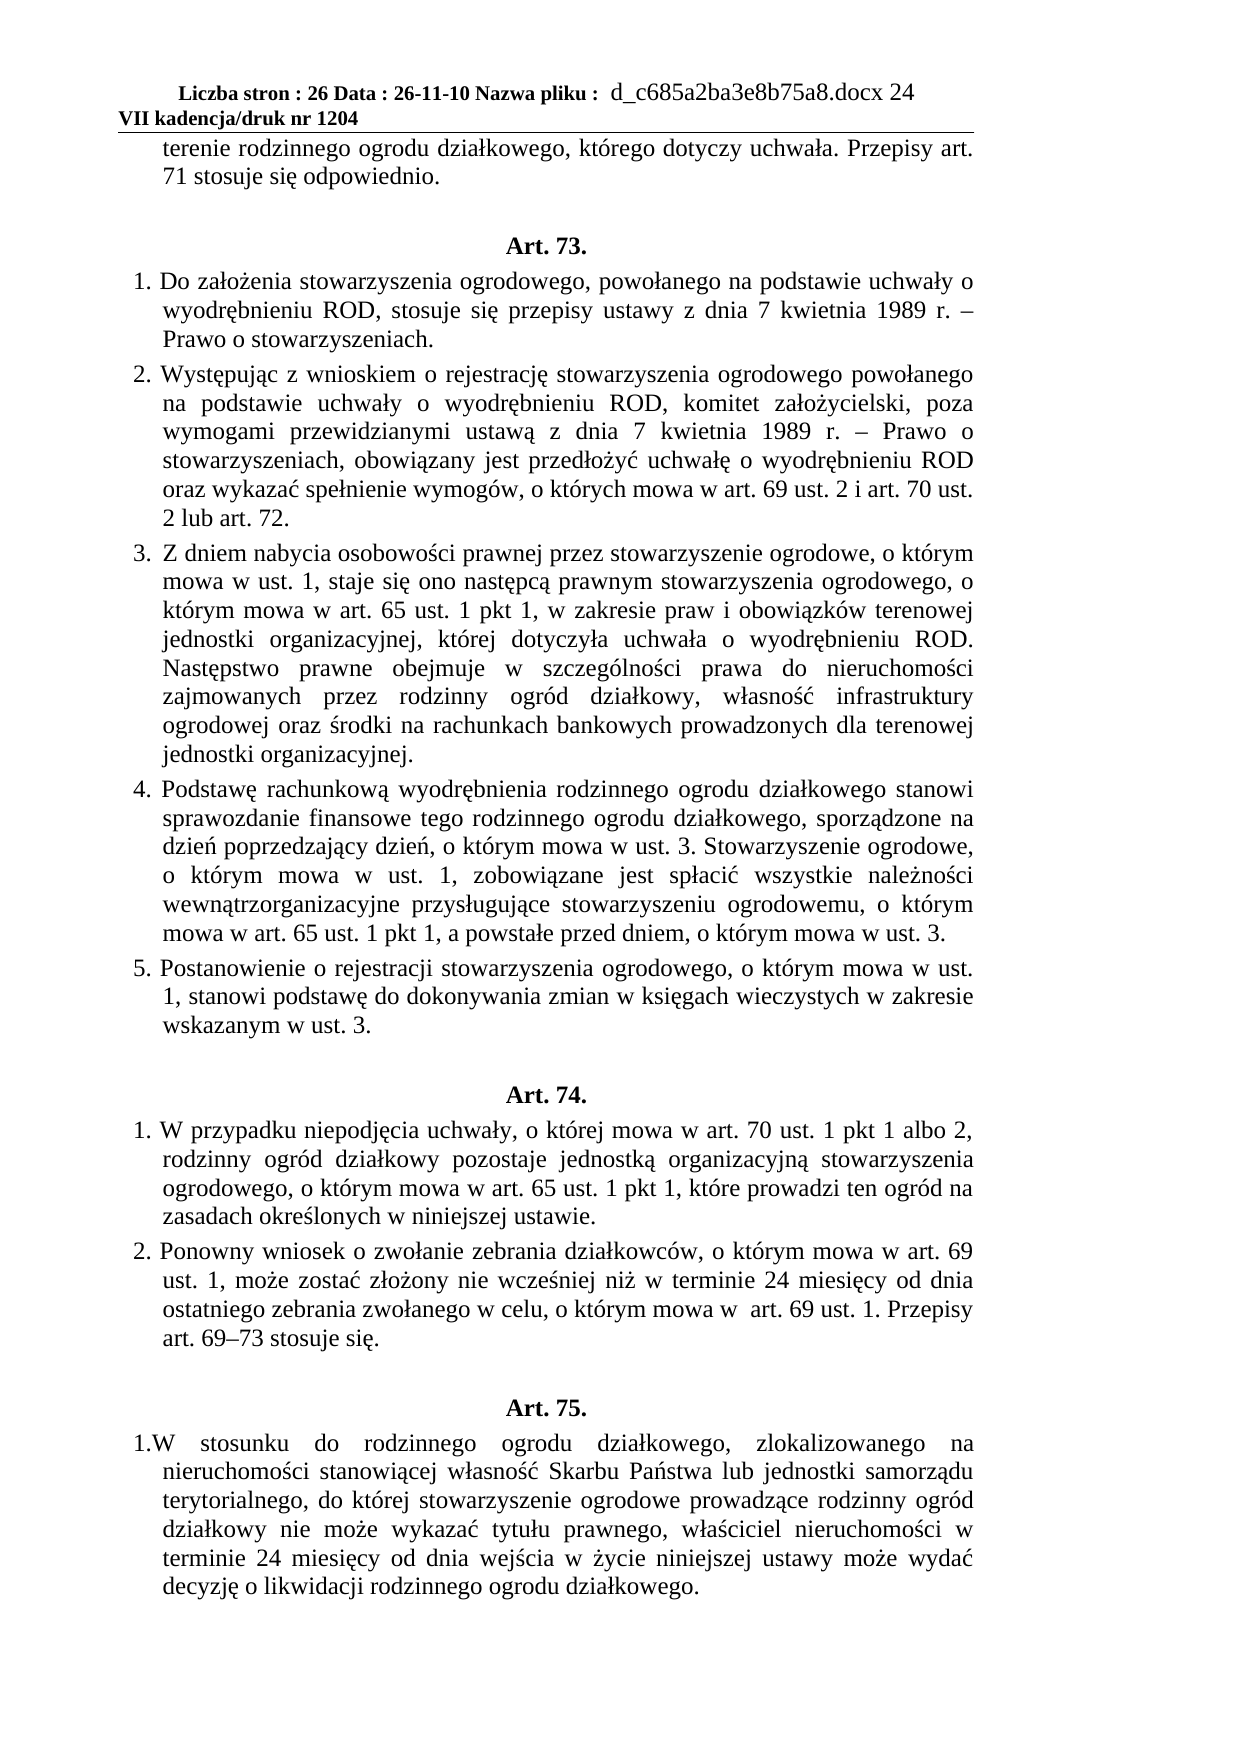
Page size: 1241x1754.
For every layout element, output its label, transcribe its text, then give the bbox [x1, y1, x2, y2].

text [133, 133, 974, 190]
text 5. Postanowienie o rejestracji stowarzyszenia ogrodowego, o którym mowa w ust. 1, stanowi podstawę do dokonywania zmian w księgach wieczystych w zakresie wskazanym w ust. 3. [133, 953, 974, 1039]
text Art. 75. [118, 1393, 974, 1421]
text 1. W przypadku niepodjęcia uchwały, o której mowa w art. 70 ust. 1 pkt 1 albo 2, rodzinny ogród działkowy pozostaje jednostką organizacyjną stowarzyszenia ogrodowego, o którym mowa w art. 65 ust. 1 pkt 1, które prowadzi ten ogród na zasadach określonych w niniejszej ustawie. [133, 1115, 974, 1230]
text 3. Z dniem nabycia osobowości prawnej przez stowarzyszenie ogrodowe, o którym mowa w ust. 1, staje się ono następcą prawnym stowarzyszenia ogrodowego, o którym mowa w art. 65 ust. 1 pkt 1, w zakresie praw i obowiązków terenowej jednostki organizacyjnej, której dotyczyła uchwała o wyodrębnieniu ROD. Następstwo prawne obejmuje w szczególności prawa do nieruchomości zajmowanych przez rodzinny ogród działkowy, własność infrastruktury ogrodowej oraz środki na rachunkach bankowych prowadzonych dla terenowej jednostki organizacyjnej. [133, 538, 974, 768]
text Art. 74. [118, 1080, 974, 1109]
text 2. Występując z wnioskiem o rejestrację stowarzyszenia ogrodowego powołanego na podstawie uchwały o wyodrębnieniu ROD, komitet założycielski, poza wymogami przewidzianymi ustawą z dnia 7 kwietnia 1989 r. – Prawo o stowarzyszeniach, obowiązany jest przedłożyć uchwałę o wyodrębnieniu ROD oraz wykazać spełnienie wymogów, o których mowa w art. 69 ust. 2 i art. 70 ust. 2 lub art. 72. [133, 359, 974, 531]
text 1.W stosunku do rodzinnego ogrodu działkowego, zlokalizowanego na nieruchomości stanowiącej własność Skarbu Państwa lub jednostki samorządu terytorialnego, do której stowarzyszenie ogrodowe prowadzące rodzinny ogród działkowy nie może wykazać tytułu prawnego, właściciel nieruchomości w terminie 24 miesięcy od dnia wejścia w życie niniejszej ustawy może wydać decyzję o likwidacji rodzinnego ogrodu działkowego. [133, 1428, 974, 1600]
text 4. Podstawę rachunkową wyodrębnienia rodzinnego ogrodu działkowego stanowi sprawozdanie finansowe tego rodzinnego ogrodu działkowego, sporządzone na dzień poprzedzający dzień, o którym mowa w ust. 3. Stowarzyszenie ogrodowe, o którym mowa w ust. 1, zobowiązane jest spłacić wszystkie należności wewnątrzorganizacyjne przysługujące stowarzyszeniu ogrodowemu, o którym mowa w art. 65 ust. 1 pkt 1, a powstałe przed dniem, o którym mowa w ust. 3. [133, 774, 974, 946]
text Art. 73. [118, 231, 974, 260]
text 1. Do założenia stowarzyszenia ogrodowego, powołanego na podstawie uchwały o wyodrębnieniu ROD, stosuje się przepisy ustawy z dnia 7 kwietnia 1989 r. – Prawo o stowarzyszeniach. [133, 266, 974, 353]
text 2. Ponowny wniosek o zwołanie zebrania działkowców, o którym mowa w art. 69 ust. 1, może zostać złożony nie wcześniej niż w terminie 24 miesięcy od dnia ostatniego zebrania zwołanego w celu, o którym mowa w art. 69 ust. 1. Przepisy art. 69–73 stosuje się. [133, 1236, 974, 1351]
